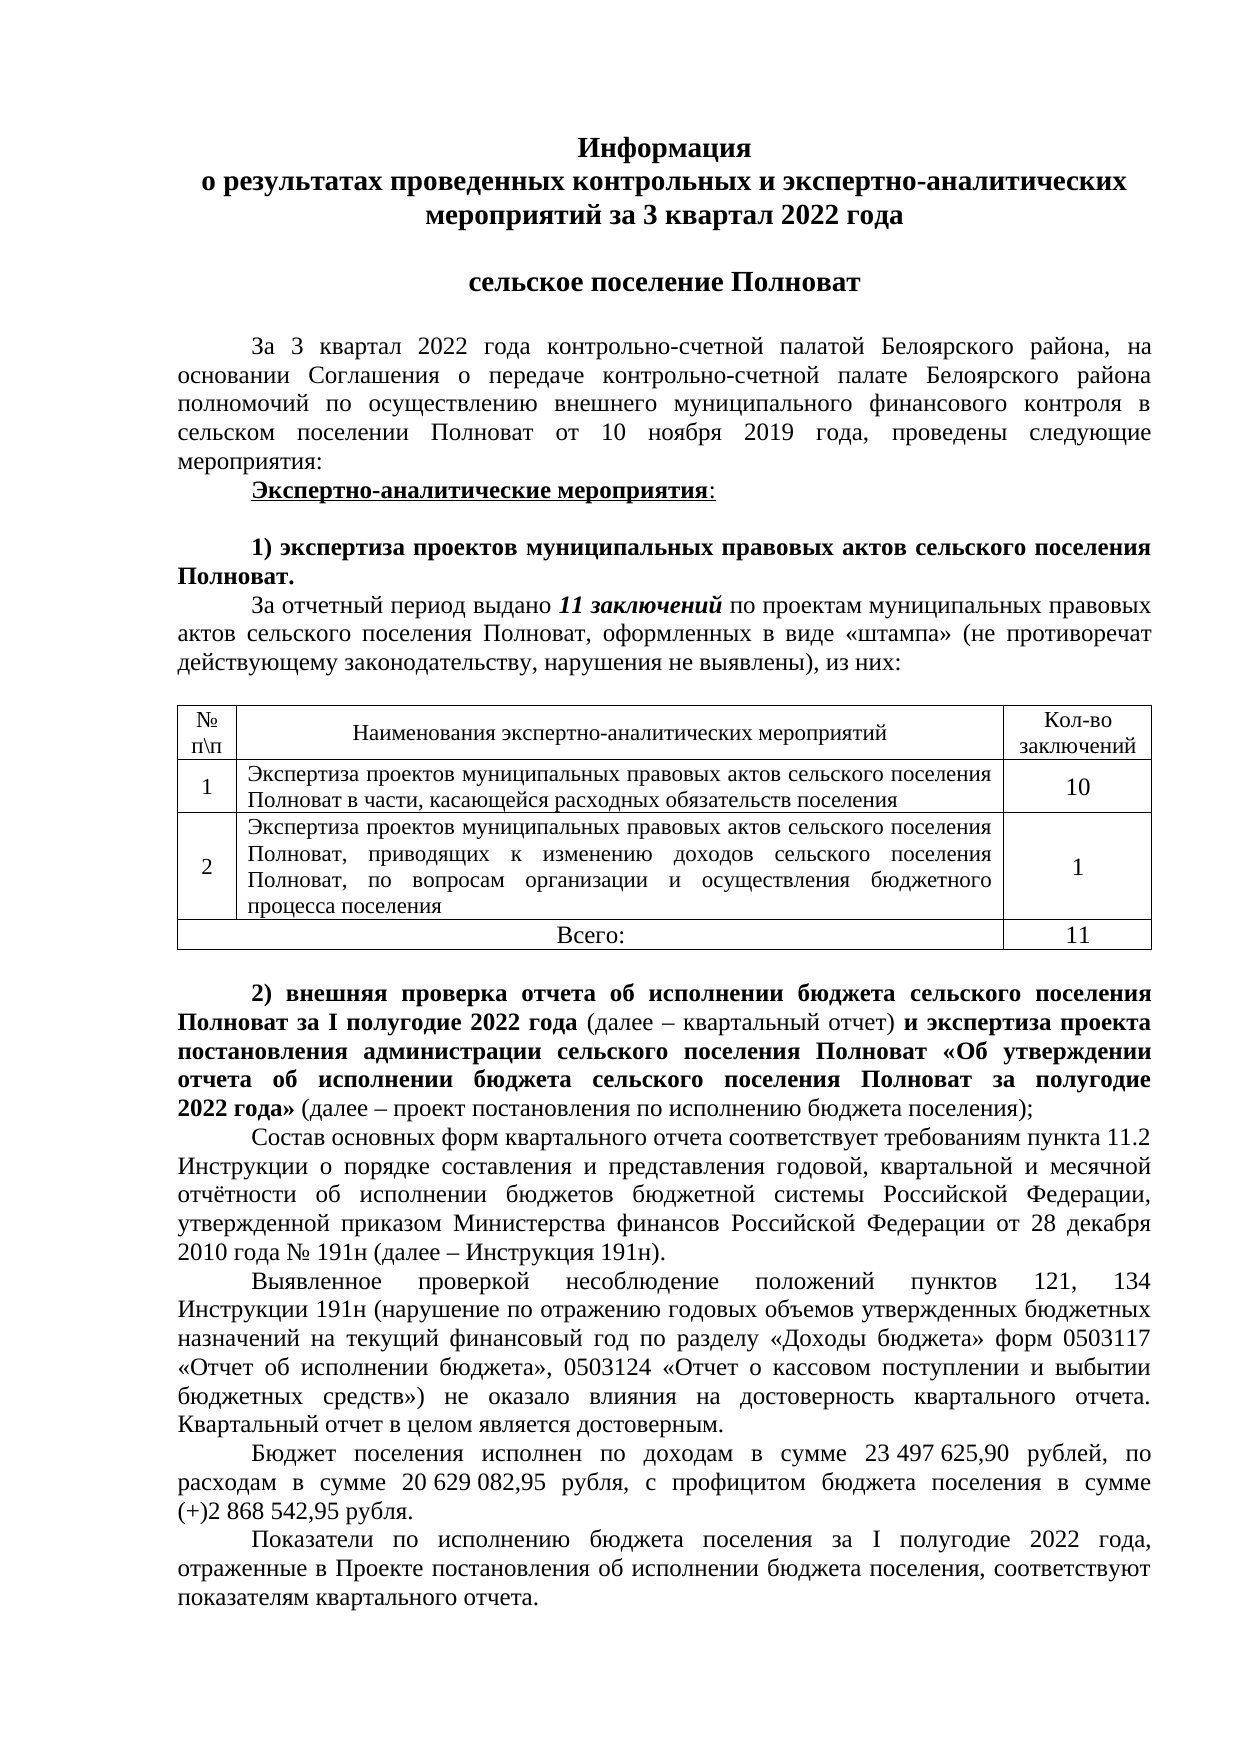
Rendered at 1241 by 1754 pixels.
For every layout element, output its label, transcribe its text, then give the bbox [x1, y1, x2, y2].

table_cell 1 [178, 760, 236, 812]
text За 3 квартал 2022 года контрольно-счетной палатой Белоярского района, на основании Соглашения о передаче контрольно-счетной палате Белоярского района полномочий по осуществлению внешнего муниципального финансового контроля в сельском поселении Полноват от 10 ноября 2019 года, проведены следующие мероприятия: [177, 331, 1152, 475]
table_cell 11 [1004, 920, 1151, 948]
text о результатах проведенных контрольных и экспертно-аналитических мероприятий за 3 квартал 2022 года [177, 163, 1152, 230]
text Выявленное проверкой несоблюдение положений пунктов 121, 134 Инструкции 191н (нарушение по отражению годовых объемов утвержденных бюджетных назначений на текущий финансовый год по разделу «Доходы бюджета» форм 0503117 «Отчет об исполнении бюджета», 0503124 «Отчет о кассовом поступлении и выбытии бюджетных средств») не оказало влияния на достоверность квартального отчета. Квартальный отчет в целом является достоверным. [177, 1266, 1152, 1438]
table_cell 10 [1004, 760, 1151, 812]
text Показатели по исполнению бюджета поселения за I полугодие 2022 года, отраженные в Проекте постановления об исполнении бюджета поселения, соответствуют показателям квартального отчета. [177, 1524, 1152, 1611]
table_header Кол-во заключений [1004, 706, 1151, 758]
table_cell Экспертиза проектов муниципальных правовых актов сельского поселения Полноват в части, касающейся расходных обязательств поселения [237, 760, 1003, 812]
text Состав основных форм квартального отчета соответствует требованиям пункта 11.2 Инструкции о порядке составления и представления годовой, квартальной и месячной отчётности об исполнении бюджетов бюджетной системы Российской Федерации, утвержденной приказом Министерства финансов Российской Федерации от 28 декабря 2010 года № 191н (далее – Инструкция 191н). [177, 1122, 1152, 1266]
table_cell Всего: [178, 920, 1003, 948]
table_header № п\п [178, 706, 236, 758]
table_cell 2 [178, 813, 236, 919]
list За отчетный период выдано 11 заключений по проектам муниципальных правовых актов сельского поселения Полноват, оформленных в виде «штампа» (не противоречат действующему законодательству, нарушения не выявлены), из них: [177, 590, 1152, 676]
text 1) экспертиза проектов муниципальных правовых актов сельского поселения Полноват. [177, 532, 1152, 590]
text Экспертно-аналитические мероприятия: [177, 475, 1152, 503]
table_cell Экспертиза проектов муниципальных правовых актов сельского поселения Полноват, приводящих к изменению доходов сельского поселения Полноват, по вопросам организации и осуществления бюджетного процесса поселения [237, 813, 1003, 919]
text сельское поселение Полноват [177, 264, 1152, 297]
table_header Наименования экспертно-аналитических мероприятий [237, 706, 1003, 758]
text Бюджет поселения исполнен по доходам в сумме 23 497 625,90 рублей, по расходам в сумме 20 629 082,95 рубля, с профицитом бюджета поселения в сумме (+)2 868 542,95 рубля. [177, 1438, 1152, 1524]
text 2) внешняя проверка отчета об исполнении бюджета сельского поселения Полноват за I полугодие 2022 года (далее – квартальный отчет) и экспертиза проекта постановления администрации сельского поселения Полноват «Об утверждении отчета об исполнении бюджета сельского поселения Полноват за полугодие 2022 года» (далее – проект постановления по исполнению бюджета поселения); [177, 978, 1152, 1122]
table_cell 1 [1004, 813, 1151, 919]
text Информация [177, 130, 1152, 163]
